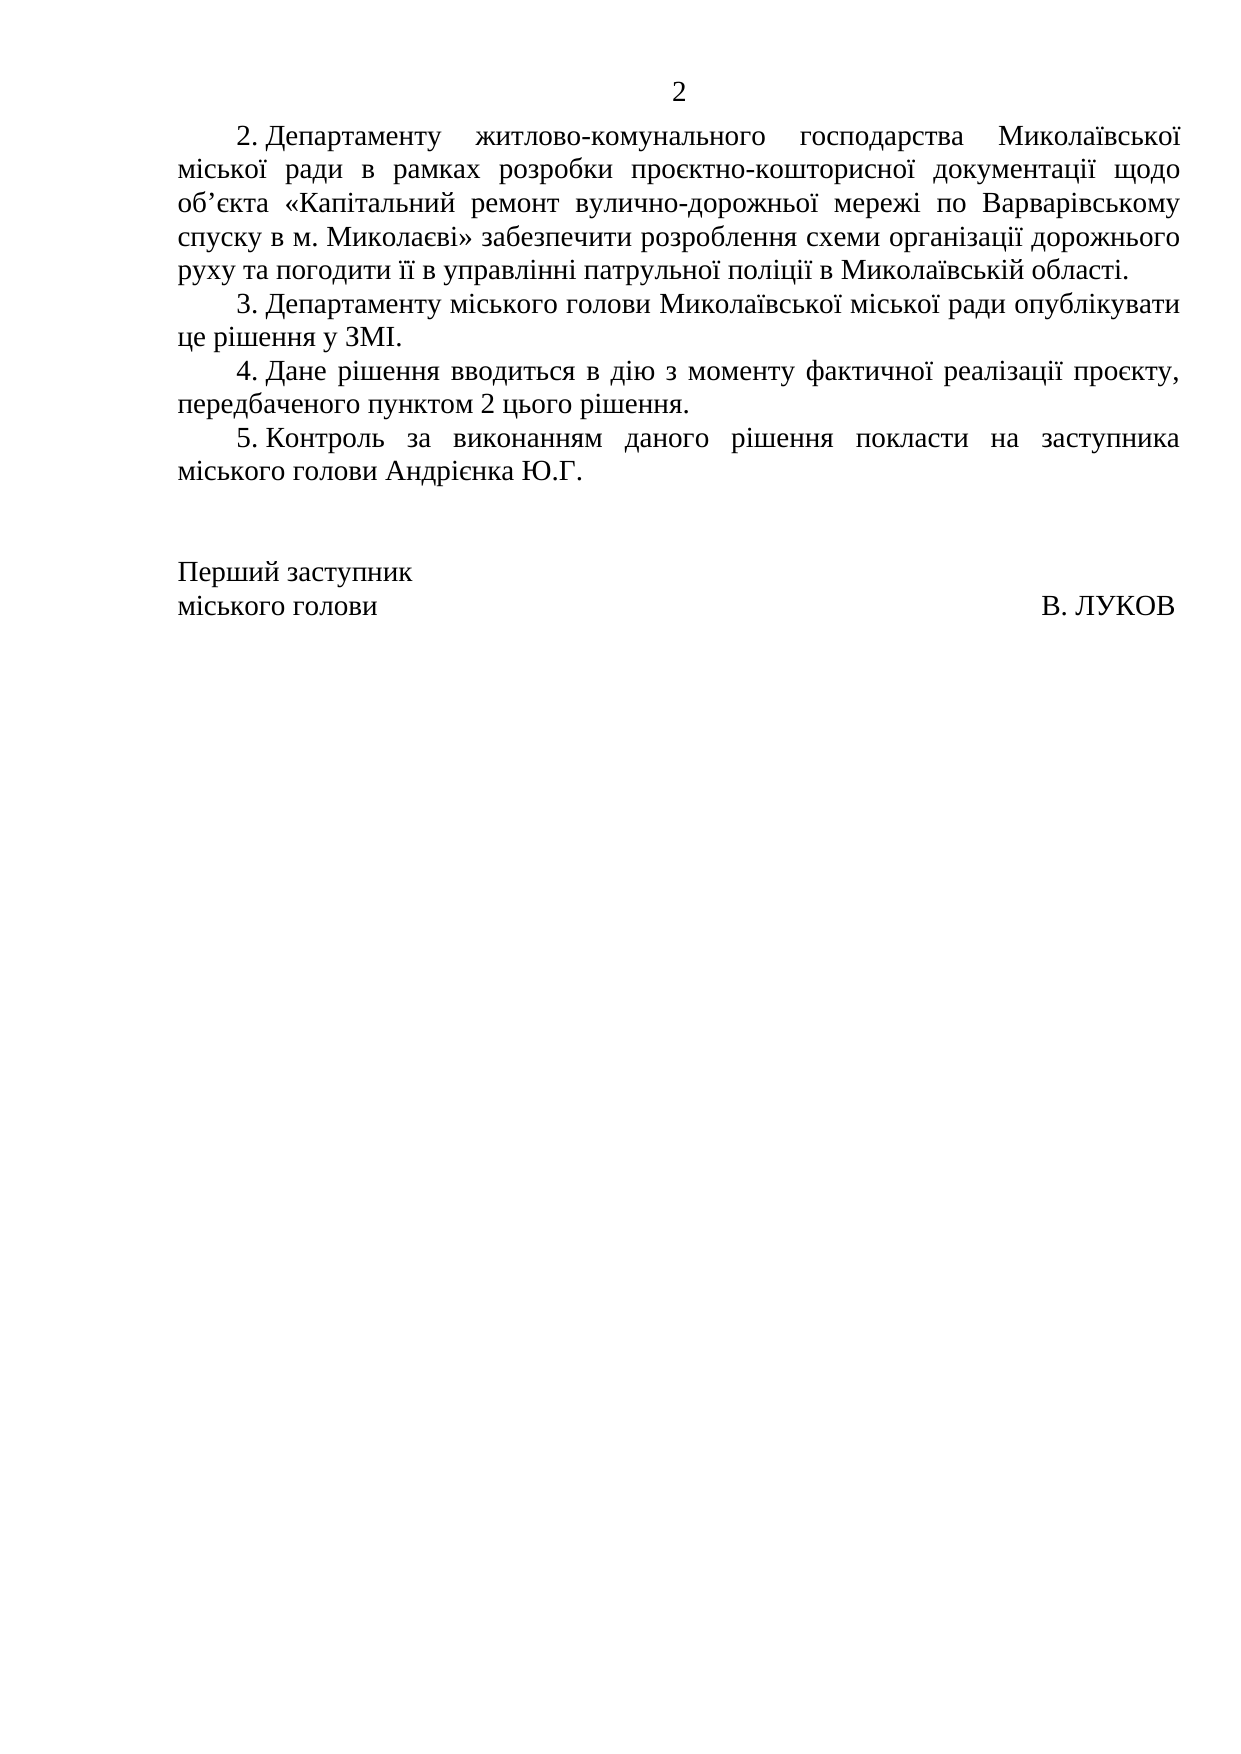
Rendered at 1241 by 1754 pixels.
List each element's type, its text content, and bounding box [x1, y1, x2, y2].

text 4. Дане рішення вводиться в дію з моменту фактичної реалізації проєкту, передбаченого пунктом 2 цього рішення. [177, 353, 1181, 420]
text 3. Департаменту міського голови Миколаївської міської ради опублікувати це рішення у ЗМІ. [177, 286, 1181, 353]
text Перший заступник [177, 554, 1182, 588]
text 2. Департаменту житлово-комунального господарства Миколаївської міської ради в рамках розробки проєктно-кошторисної документації щодо об’єкта «Капітальний ремонт вулично-дорожньої мережі по Варварівському спуску в м. Миколаєві» забезпечити розроблення схеми організації дорожнього руху та погодити її в управлінні патрульної поліції в Миколаївській області. [177, 118, 1181, 286]
text міського голови В. ЛУКОВ [177, 588, 1182, 621]
text 5. Контроль за виконанням даного рішення покласти на заступника міського голови Андрієнка Ю.Г. [177, 420, 1181, 487]
